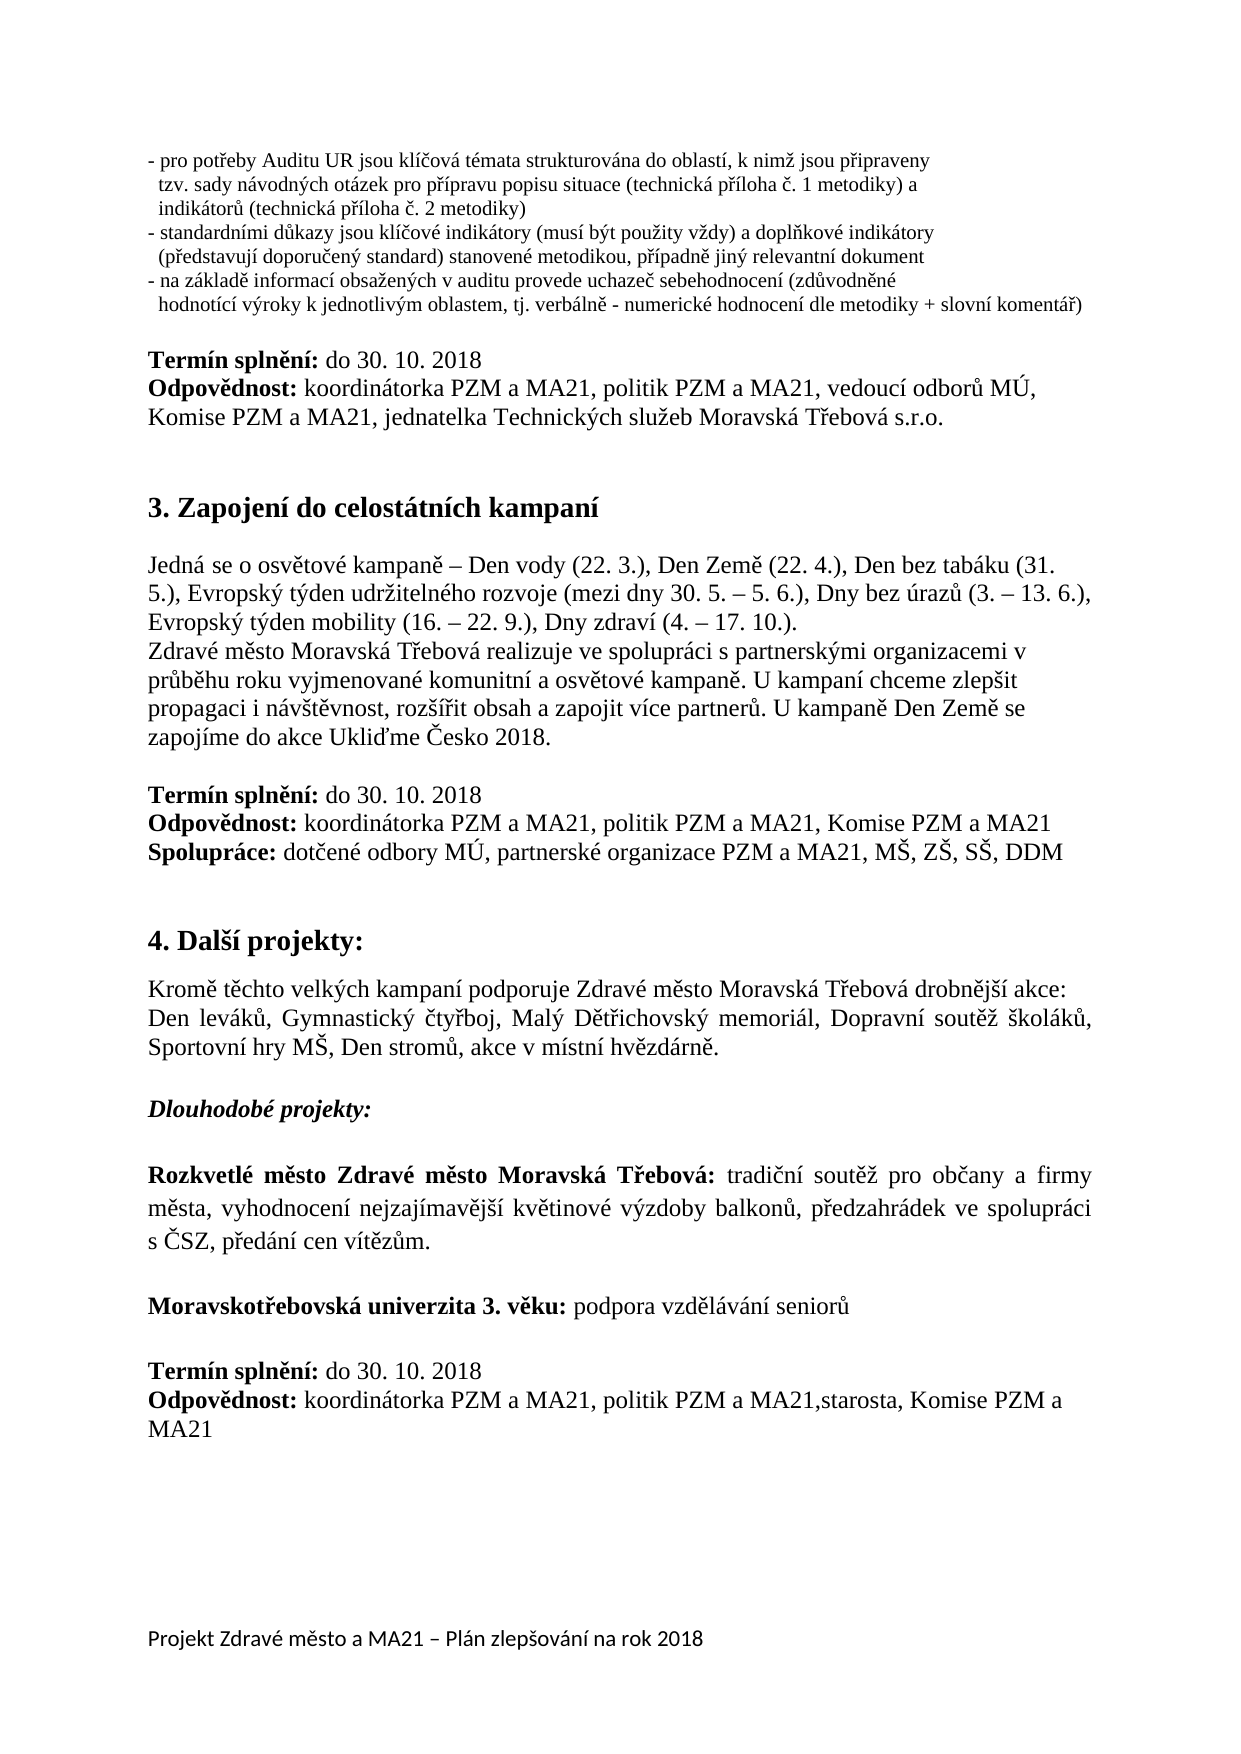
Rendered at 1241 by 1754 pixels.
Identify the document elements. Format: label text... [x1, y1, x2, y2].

text Termín splnění: do 30. 10. 2018 [148, 780, 1093, 808]
text - na základě informací obsažených v auditu provede uchazeč sebehodnocení (zdůvodněné [148, 268, 1093, 292]
text Odpovědnost: koordinátorka PZM a MA21, politik PZM a MA21, Komise PZM a MA21 [148, 808, 1093, 837]
text 3. Zapojení do celostátních kampaní [148, 490, 1093, 524]
text Moravskotřebovská univerzita 3. věku: podpora vzdělávání seniorů [148, 1291, 1093, 1320]
text - standardními důkazy jsou klíčové indikátory (musí být použity vždy) a doplňkové indikátory [148, 220, 1093, 244]
text Jedná se o osvětové kampaně – Den vody (22. 3.), Den Země (22. 4.), Den bez tabáku (31. 5.), Evropský týden udržitelného rozvoje (mezi dny 30. 5. – 5. 6.), Dny bez úrazů (3. – 13. 6.), Evropský týden mobility (16. – 22. 9.), Dny zdraví (4. – 17. 10.). [148, 550, 1093, 636]
text Termín splnění: do 30. 10. 2018 [148, 1356, 1093, 1385]
text Rozkvetlé město Zdravé město Moravská Třebová: tradiční soutěž pro občany a firmy města, vyhodnocení nejzajímavější květinové výzdoby balkonů, předzahrádek ve spolupráci s ČSZ, předání cen vítězům. [148, 1160, 1093, 1255]
text (představují doporučený standard) stanovené metodikou, případně jiný relevantní dokument [148, 244, 1093, 268]
text Odpovědnost: koordinátorka PZM a MA21, politik PZM a MA21,starosta, Komise PZM a MA21 [148, 1385, 1093, 1443]
text Spolupráce: dotčené odbory MÚ, partnerské organizace PZM a MA21, MŠ, ZŠ, SŠ, DDM [148, 837, 1093, 866]
text tzv. sady návodných otázek pro přípravu popisu situace (technická příloha č. 1 metodiky) a [148, 172, 1093, 196]
text indikátorů (technická příloha č. 2 metodiky) [148, 196, 1093, 220]
text Termín splnění: do 30. 10. 2018 [148, 345, 1093, 373]
text Odpovědnost: koordinátorka PZM a MA21, politik PZM a MA21, vedoucí odborů MÚ, Komise PZM a MA21, jednatelka Technických služeb Moravská Třebová s.r.o. [148, 373, 1093, 431]
text hodnotící výroky k jednotlivým oblastem, tj. verbálně - numerické hodnocení dle metodiky + slovní komentář) [148, 292, 1093, 316]
text Zdravé město Moravská Třebová realizuje ve spolupráci s partnerskými organizacemi v průběhu roku vyjmenované komunitní a osvětové kampaně. U kampaní chceme zlepšit propagaci i návštěvnost, rozšířit obsah a zapojit více partnerů. U kampaně Den Země se zapojíme do akce Ukliďme Česko 2018. [148, 636, 1093, 751]
text Dlouhodobé projekty: [148, 1094, 1093, 1123]
text Kromě těchto velkých kampaní podporuje Zdravé město Moravská Třebová drobnější akce: [148, 974, 1093, 1003]
text Den leváků, Gymnastický čtyřboj, Malý Dětřichovský memoriál, Dopravní soutěž školáků, Sportovní hry MŠ, Den stromů, akce v místní hvězdárně. [148, 1003, 1093, 1061]
text 4. Další projekty: [148, 923, 1093, 957]
text - pro potřeby Auditu UR jsou klíčová témata strukturována do oblastí, k nimž jsou připraveny [148, 148, 1093, 172]
